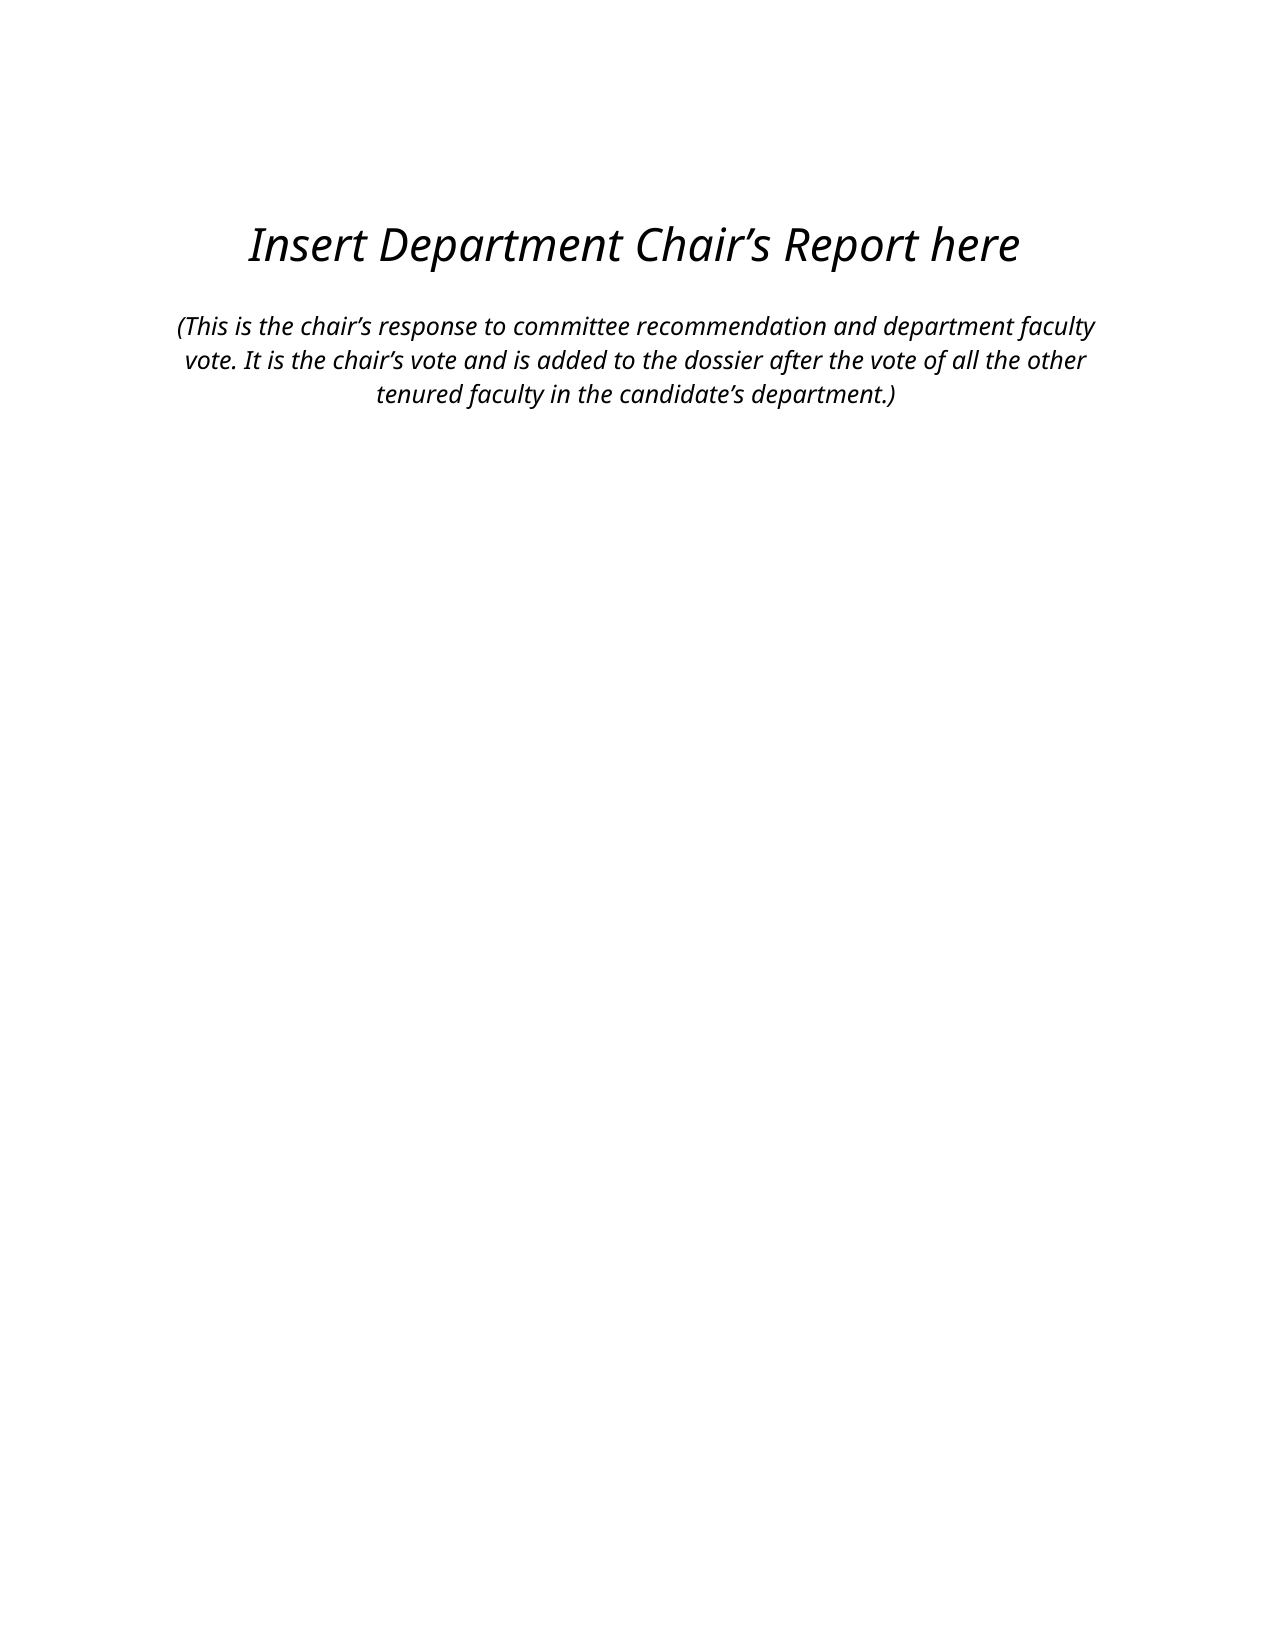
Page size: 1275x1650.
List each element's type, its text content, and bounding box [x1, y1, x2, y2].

text Insert Department Chair’s Report here [150, 212, 1125, 275]
text (This is the chair’s response to committee recommendation and department faculty vote. It is the chair’s vote and is added to the dossier after the vote of all the other tenured faculty in the candidate’s department.) [150, 309, 1125, 411]
